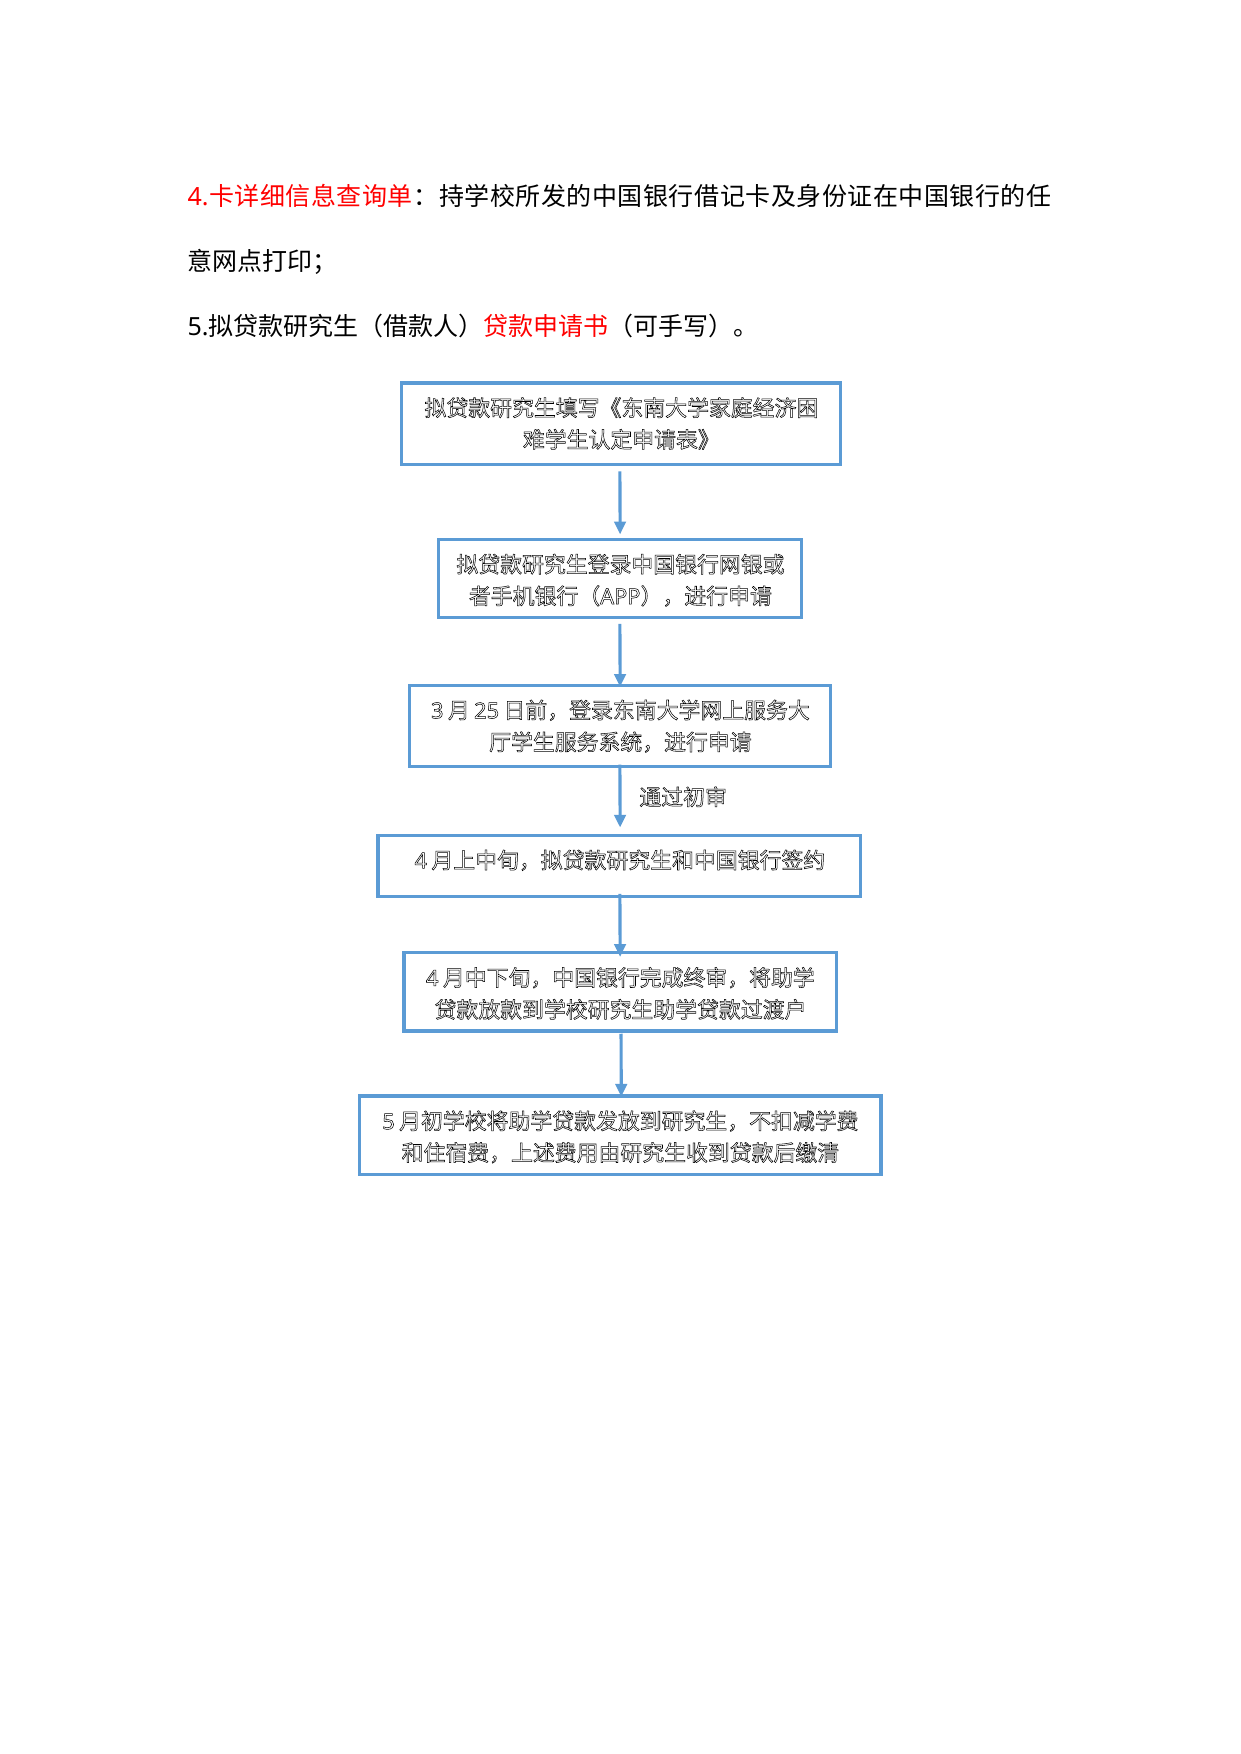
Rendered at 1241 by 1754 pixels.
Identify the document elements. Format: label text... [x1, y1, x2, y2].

text 4.卡详细信息查询单：持学校所发的中国银行借记卡及身份证在中国银行的任意网点打印； [187, 162, 1053, 292]
text 5.拟贷款研究生（借款人）贷款申请书（可手写）。 [187, 292, 1053, 357]
